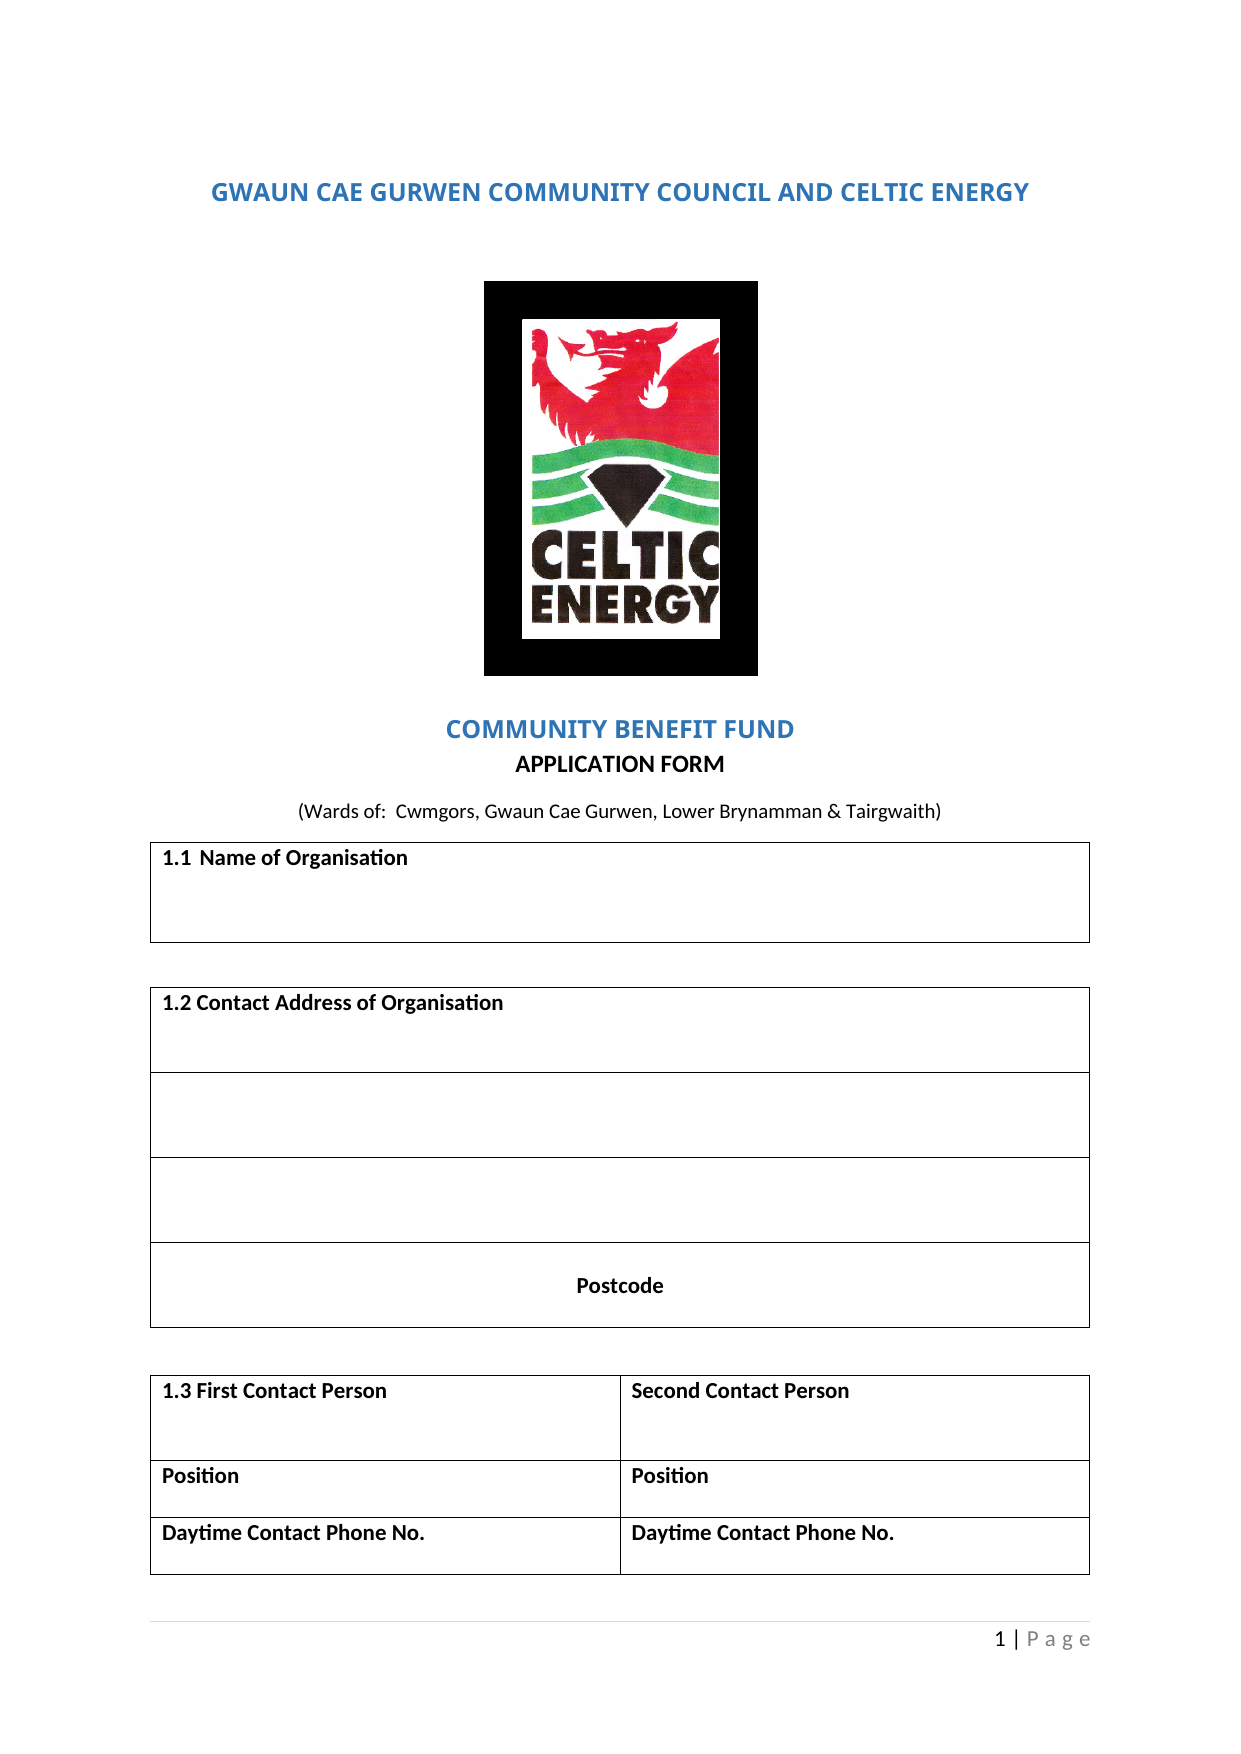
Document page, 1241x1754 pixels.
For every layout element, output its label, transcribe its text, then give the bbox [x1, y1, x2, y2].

table_cell Daytime Contact Phone No. [621, 1518, 1089, 1574]
text APPLICATION FORM [150, 748, 1090, 779]
table_header Second Contact Person [621, 1376, 1089, 1460]
table_header Name of Organisation [151, 843, 1089, 942]
picture [522, 319, 720, 639]
table_cell Postcode [151, 1243, 1089, 1327]
table_cell Daytime Contact Phone No. [151, 1518, 620, 1574]
table_cell [151, 1158, 1089, 1242]
table_cell [151, 1073, 1089, 1157]
table_header 1.2 Contact Address of Organisation [151, 988, 1089, 1072]
table_cell Position [621, 1461, 1089, 1517]
text (Wards of: Cwmgors, Gwaun Cae Gurwen, Lower Brynamman & Tairgwaith) [150, 798, 1090, 823]
subtitle GWAUN CAE GURWEN COMMUNITY COUNCIL AND CELTIC ENERGY COMMUNITY BENEFIT FUND [150, 175, 1090, 746]
table_header 1.3 First Contact Person [151, 1376, 620, 1460]
table_cell Position [151, 1461, 620, 1517]
